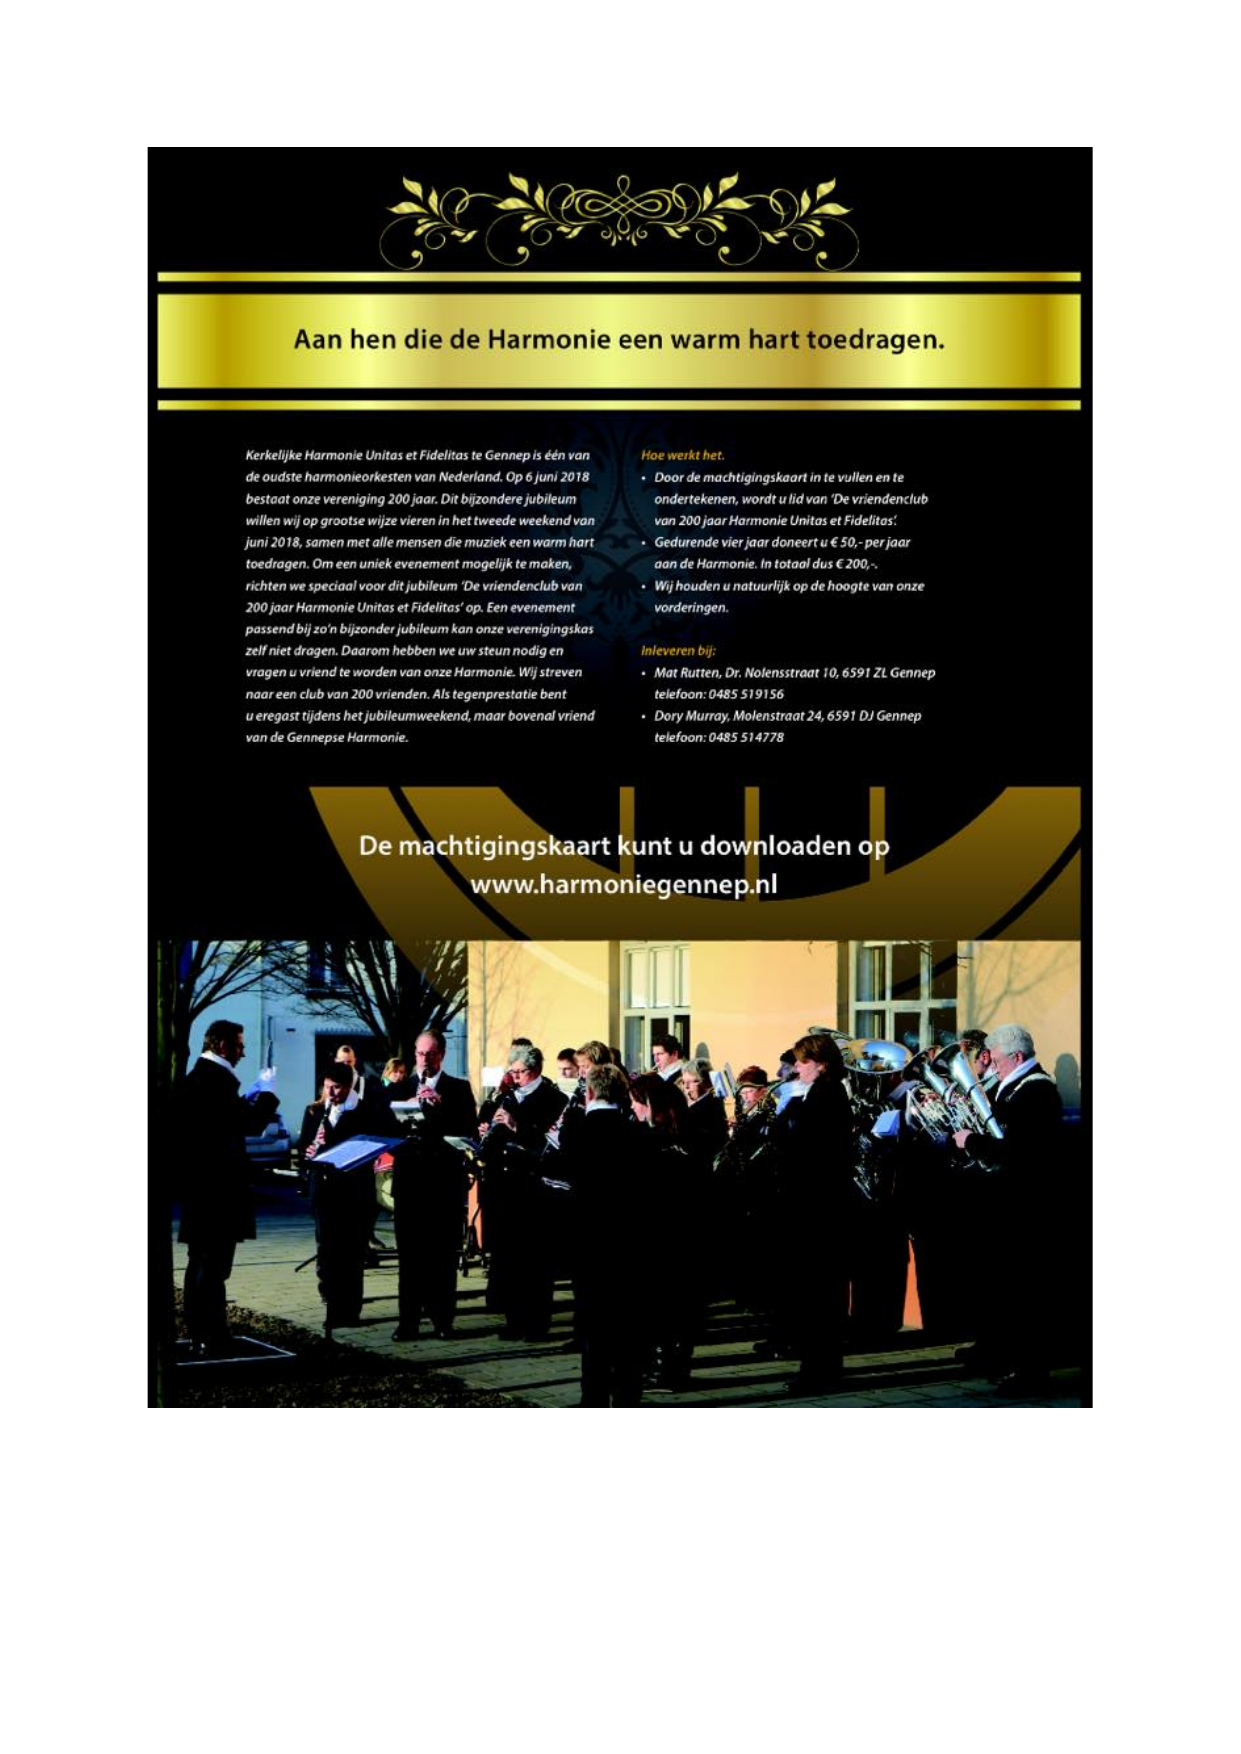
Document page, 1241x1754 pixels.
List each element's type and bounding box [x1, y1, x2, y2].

picture [147, 147, 1093, 1408]
